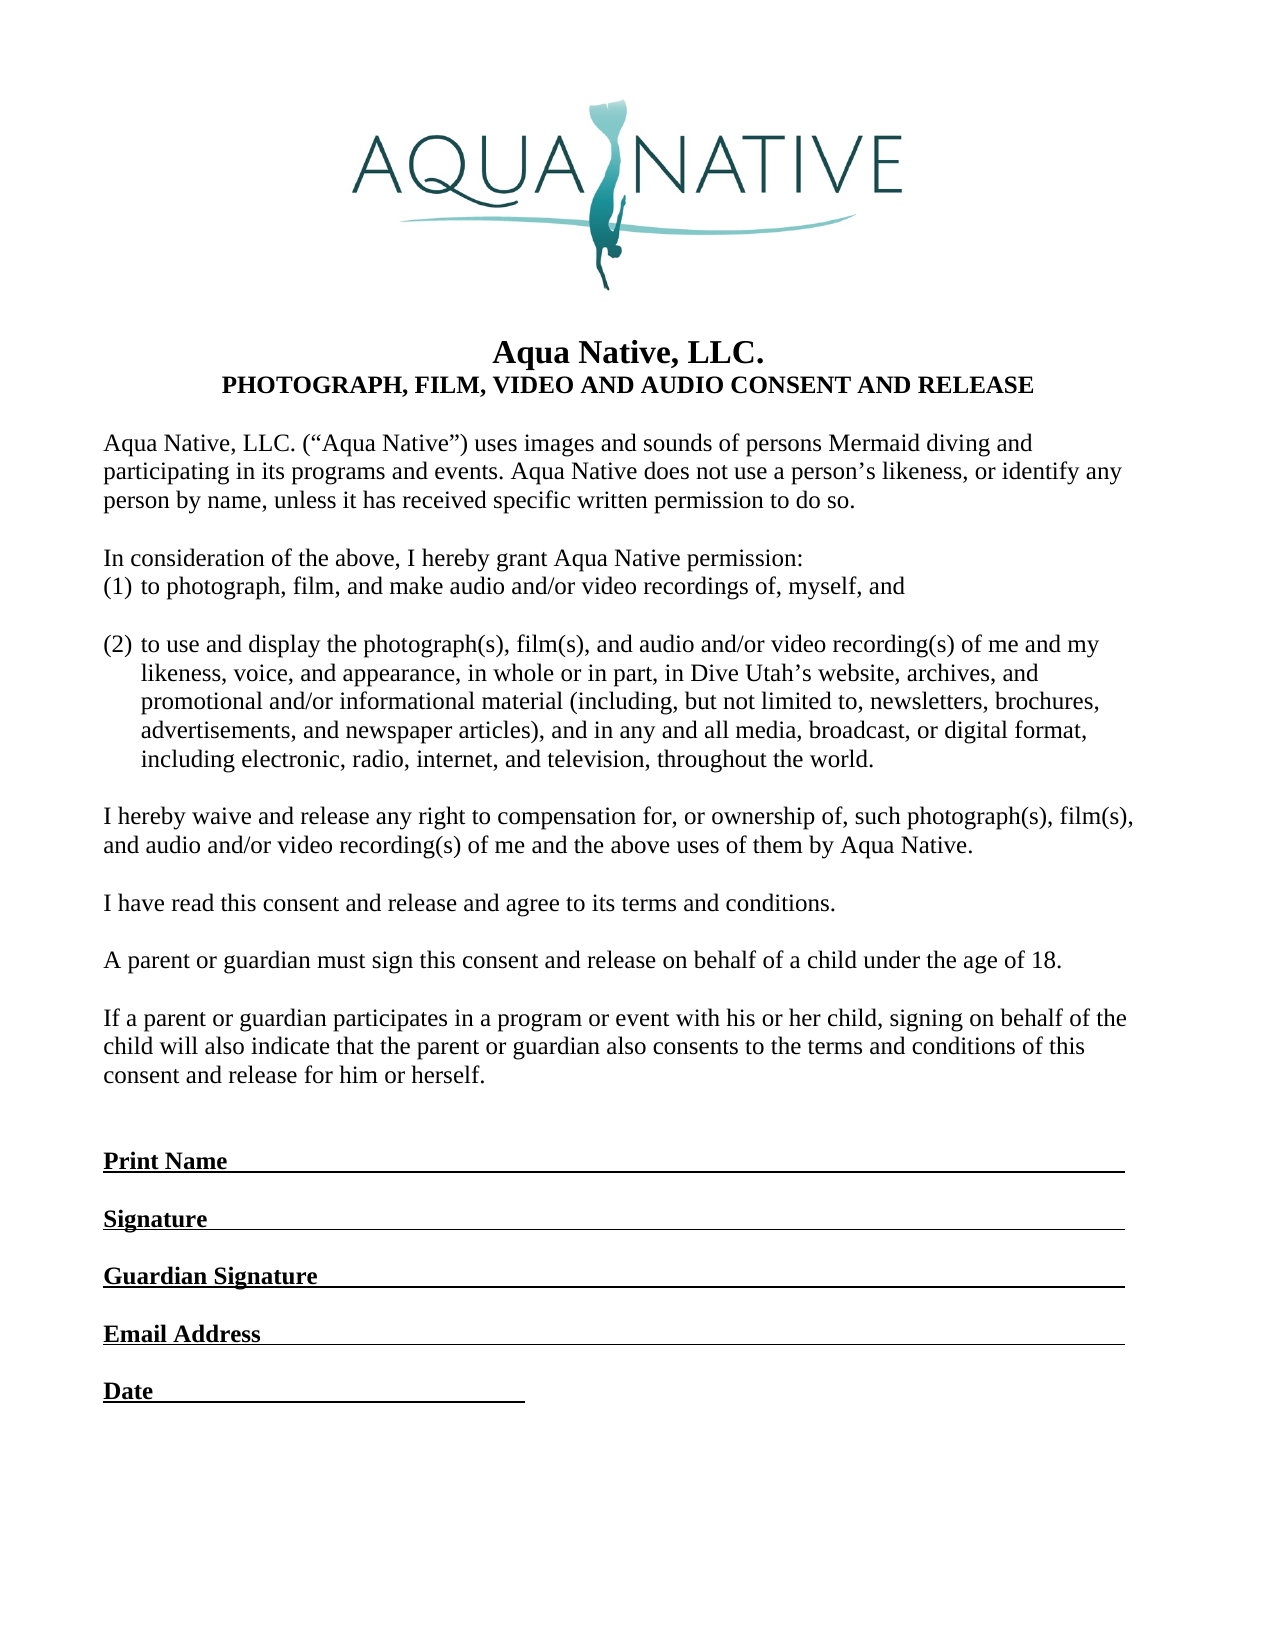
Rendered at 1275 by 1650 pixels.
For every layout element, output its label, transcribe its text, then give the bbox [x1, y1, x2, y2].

text Aqua Native, LLC. [103, 332, 1153, 370]
list to use and display the photograph(s), film(s), and audio and/or video recording(s) of me and my likeness, voice, and appearance, in whole or in part, in Dive Utah’s website, archives, and promotional and/or informational material (including, but not limited to, newsletters, brochures, advertisements, and newspaper articles), and in any and all media, broadcast, or digital format, including electronic, radio, internet, and television, throughout the world. [103, 629, 1153, 773]
list to photograph, film, and make audio and/or video recordings of, myself, and [103, 571, 1153, 600]
text Date [103, 1376, 1153, 1405]
text I have read this consent and release and agree to its terms and conditions. [103, 888, 1153, 916]
text Guardian Signature [103, 1261, 1153, 1290]
text Email Address [103, 1319, 1153, 1348]
text Signature [103, 1204, 1153, 1233]
text PHOTOGRAPH, FILM, VIDEO AND AUDIO CONSENT AND RELEASE [103, 370, 1153, 399]
text I hereby waive and release any right to compensation for, or ownership of, such photograph(s), film(s), and audio and/or video recording(s) of me and the above uses of them by Aqua Native. [103, 801, 1153, 859]
picture [332, 95, 924, 294]
text If a parent or guardian participates in a program or event with his or her child, signing on behalf of the child will also indicate that the parent or guardian also consents to the terms and conditions of this consent and release for him or herself. [103, 1003, 1153, 1089]
text In consideration of the above, I hereby grant Aqua Native permission: [103, 543, 1153, 571]
text Aqua Native, LLC. (“Aqua Native”) uses images and sounds of persons Mermaid diving and participating in its programs and events. Aqua Native does not use a person’s likeness, or identify any person by name, unless it has received specific written permission to do so. [103, 428, 1153, 514]
text Print Name [103, 1146, 1153, 1175]
text A parent or guardian must sign this consent and release on behalf of a child under the age of 18. [103, 945, 1153, 974]
